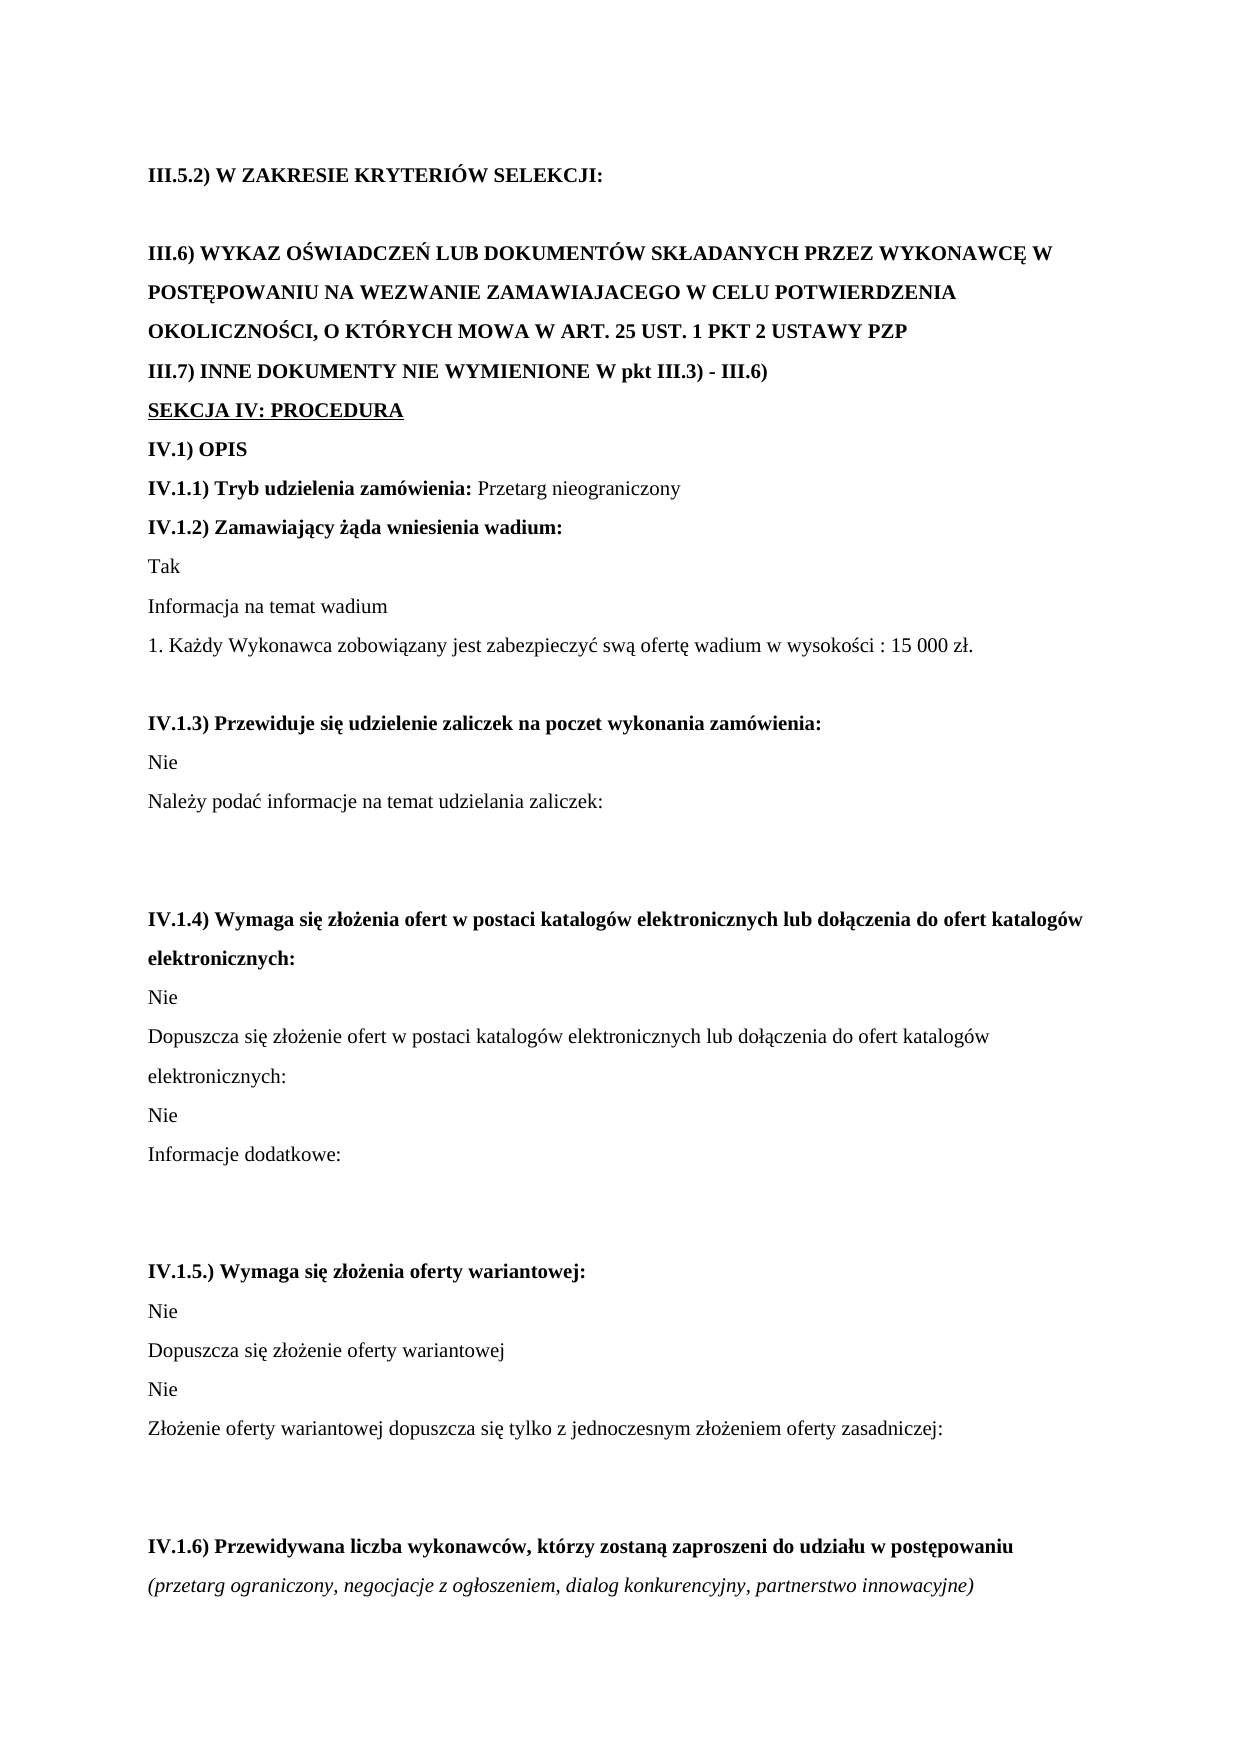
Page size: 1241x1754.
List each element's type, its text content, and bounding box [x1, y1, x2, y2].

text SEKCJA IV: PROCEDURA [148, 383, 1093, 422]
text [148, 148, 1093, 226]
text III.6) WYKAZ OŚWIADCZEŃ LUB DOKUMENTÓW SKŁADANYCH PRZEZ WYKONAWCĘ W POSTĘPOWANIU NA WEZWANIE ZAMAWIAJACEGO W CELU POTWIERDZENIA OKOLICZNOŚCI, O KTÓRYCH MOWA W ART. 25 UST. 1 PKT 2 USTAWY PZP [148, 226, 1093, 343]
text Nie Dopuszcza się złożenie oferty wariantowej Nie Złożenie oferty wariantowej dopuszcza się tylko z jednoczesnym złożeniem oferty zasadniczej: [148, 1283, 1093, 1479]
text Nie Należy podać informacje na temat udzielania zaliczek: [148, 735, 1093, 853]
text IV.1) OPIS IV.1.1) Tryb udzielenia zamówienia: Przetarg nieograniczony IV.1.2) Zamawiający żąda wniesienia wadium: [148, 422, 1093, 539]
text Tak Informacja na temat wadium 1. Każdy Wykonawca zobowiązany jest zabezpieczyć swą ofertę wadium w wysokości : 15 000 zł. [148, 539, 1093, 657]
text IV.1.4) Wymaga się złożenia ofert w postaci katalogów elektronicznych lub dołączenia do ofert katalogów elektronicznych: [148, 853, 1093, 970]
text IV.1.6) Przewidywana liczba wykonawców, którzy zostaną zaproszeni do udziału w postępowaniu (przetarg ograniczony, negocjacje z ogłoszeniem, dialog konkurencyjny, partnerstwo innowacyjne) [148, 1479, 1093, 1597]
text IV.1.3) Przewiduje się udzielenie zaliczek na poczet wykonania zamówienia: [148, 657, 1093, 735]
text III.7) INNE DOKUMENTY NIE WYMIENIONE W pkt III.3) - III.6) [148, 343, 1093, 383]
text IV.1.5.) Wymaga się złożenia oferty wariantowej: [148, 1205, 1093, 1283]
text Nie Dopuszcza się złożenie ofert w postaci katalogów elektronicznych lub dołączenia do ofert katalogów elektronicznych: Nie Informacje dodatkowe: [148, 970, 1093, 1205]
